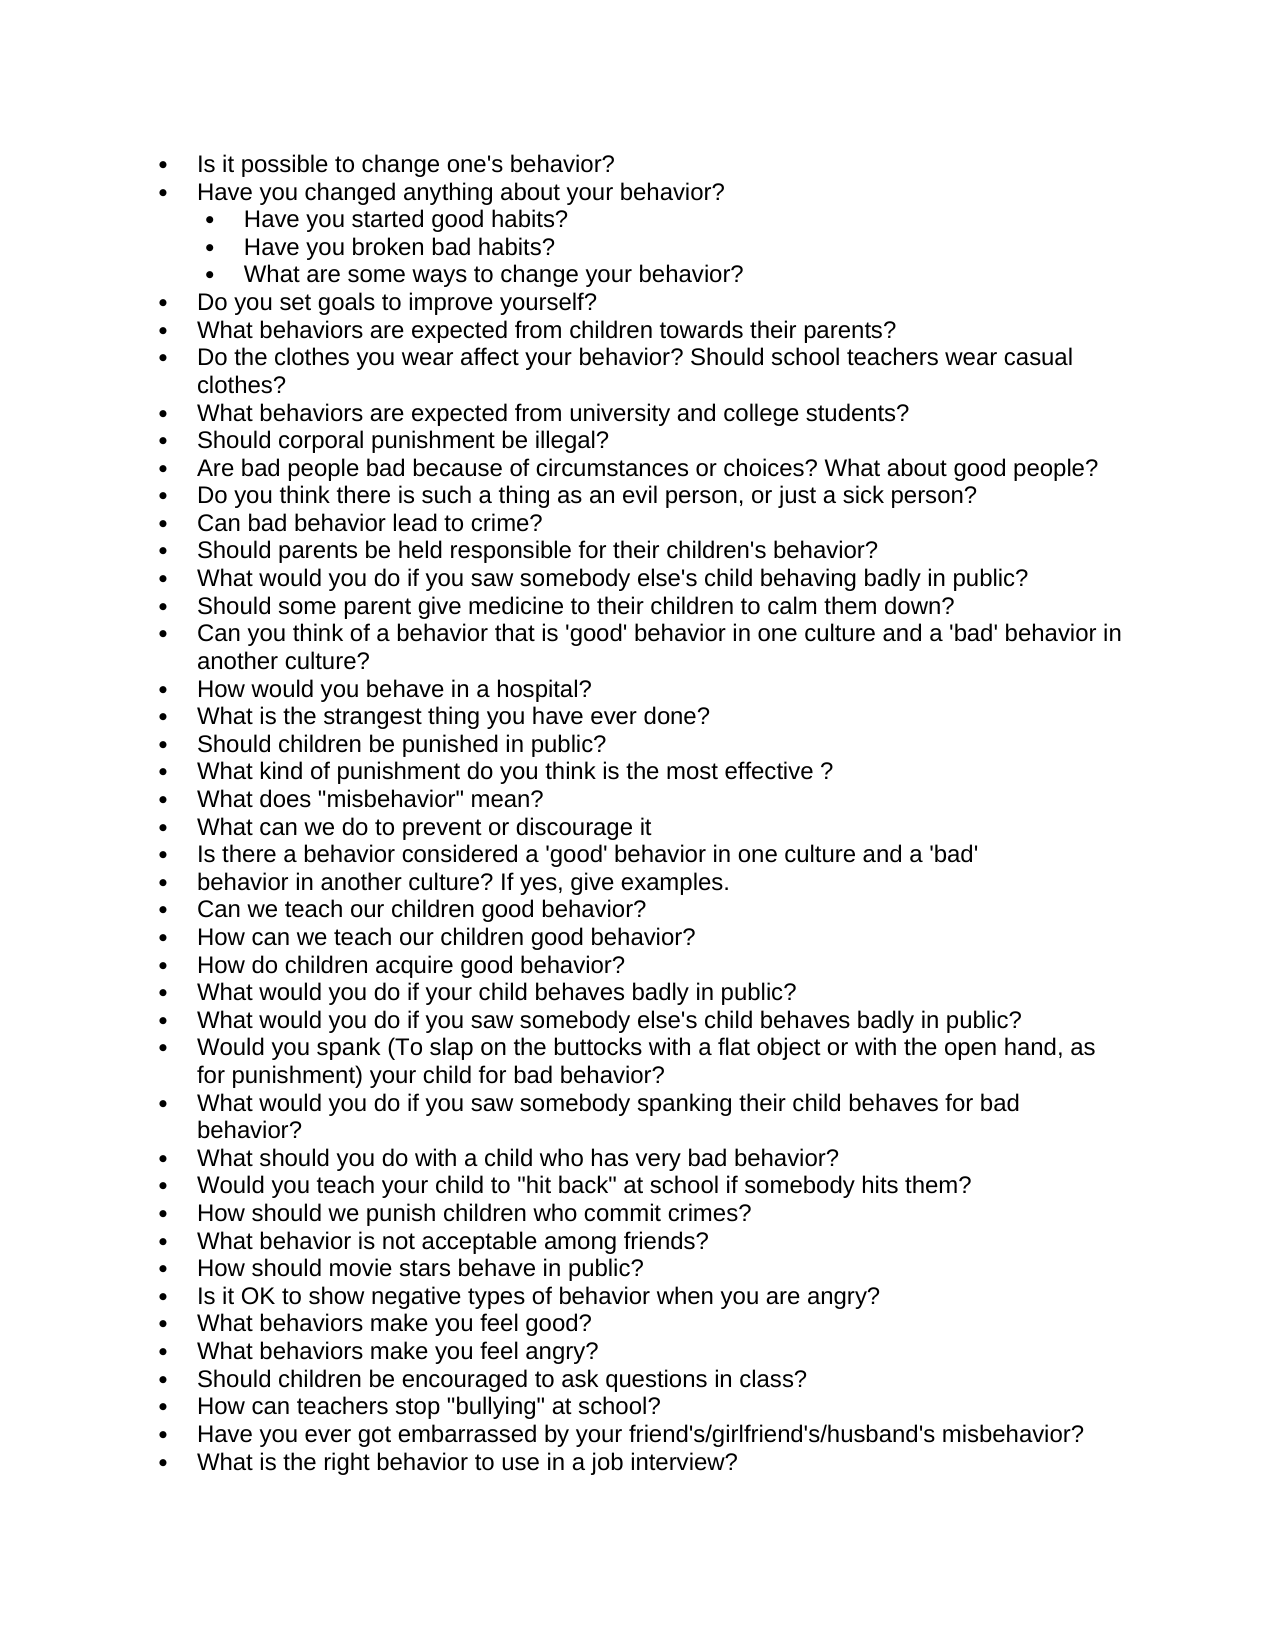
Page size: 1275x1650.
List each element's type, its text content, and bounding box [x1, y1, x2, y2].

list Would you teach your child to "hit back" at school if somebody hits them? [159, 1171, 1125, 1199]
list Do you think there is such a thing as an evil person, or just a sick person? [159, 481, 1125, 509]
list What kind of punishment do you think is the most effective ? [159, 757, 1125, 785]
list Can you think of a behavior that is 'good' behavior in one culture and a 'bad' behavior in another culture? [159, 619, 1125, 674]
list Should some parent give medicine to their children to calm them down? [159, 592, 1125, 619]
list What are some ways to change your behavior? [206, 260, 1125, 288]
list What behaviors are expected from children towards their parents? [159, 316, 1125, 343]
list What should you do with a child who has very bad behavior? [159, 1144, 1125, 1171]
list How should movie stars behave in public? [159, 1254, 1125, 1282]
list What would you do if you saw somebody else's child behaves badly in public? [159, 1006, 1125, 1033]
list Would you spank (To slap on the buttocks with a flat object or with the open hand, as for punishment) your child for bad behavior? [159, 1033, 1125, 1088]
list behavior in another culture? If yes, give examples. [159, 868, 1125, 895]
list Is it possible to change one's behavior? [159, 150, 1125, 178]
list Do you set goals to improve yourself? [159, 288, 1125, 316]
list Have you started good habits? [206, 205, 1125, 233]
list Should corporal punishment be illegal? [159, 426, 1125, 454]
list How should we punish children who commit crimes? [159, 1199, 1125, 1227]
list What is the right behavior to use in a job interview? [159, 1447, 1125, 1475]
list Is there a behavior considered a 'good' behavior in one culture and a 'bad' [159, 840, 1125, 868]
list What is the strangest thing you have ever done? [159, 702, 1125, 730]
list Are bad people bad because of circumstances or choices? What about good people? [159, 454, 1125, 481]
list Do the clothes you wear affect your behavior? Should school teachers wear casual clothes? [159, 343, 1125, 398]
list How would you behave in a hospital? [159, 674, 1125, 702]
list What does "misbehavior" mean? [159, 785, 1125, 812]
list What would you do if you saw somebody spanking their child behaves for bad behavior? [159, 1088, 1125, 1144]
list What can we do to prevent or discourage it [159, 812, 1125, 840]
list Is it OK to show negative types of behavior when you are angry? [159, 1282, 1125, 1309]
list What would you do if your child behaves badly in public? [159, 978, 1125, 1006]
list What behaviors make you feel angry? [159, 1337, 1125, 1364]
list What behaviors make you feel good? [159, 1309, 1125, 1337]
list Can bad behavior lead to crime? [159, 509, 1125, 536]
list Should children be encouraged to ask questions in class? [159, 1364, 1125, 1392]
list Have you broken bad habits? [206, 233, 1125, 260]
list How can we teach our children good behavior? [159, 923, 1125, 951]
list What would you do if you saw somebody else's child behaving badly in public? [159, 564, 1125, 592]
list How do children acquire good behavior? [159, 951, 1125, 978]
list What behavior is not acceptable among friends? [159, 1227, 1125, 1254]
list How can teachers stop "bullying" at school? [159, 1392, 1125, 1420]
list Should children be punished in public? [159, 730, 1125, 757]
list Have you ever got embarrassed by your friend's/girlfriend's/husband's misbehavior? [159, 1420, 1125, 1447]
list Can we teach our children good behavior? [159, 895, 1125, 923]
list What behaviors are expected from university and college students? [159, 398, 1125, 426]
list Have you changed anything about your behavior? [159, 178, 1125, 205]
list Should parents be held responsible for their children's behavior? [159, 536, 1125, 564]
